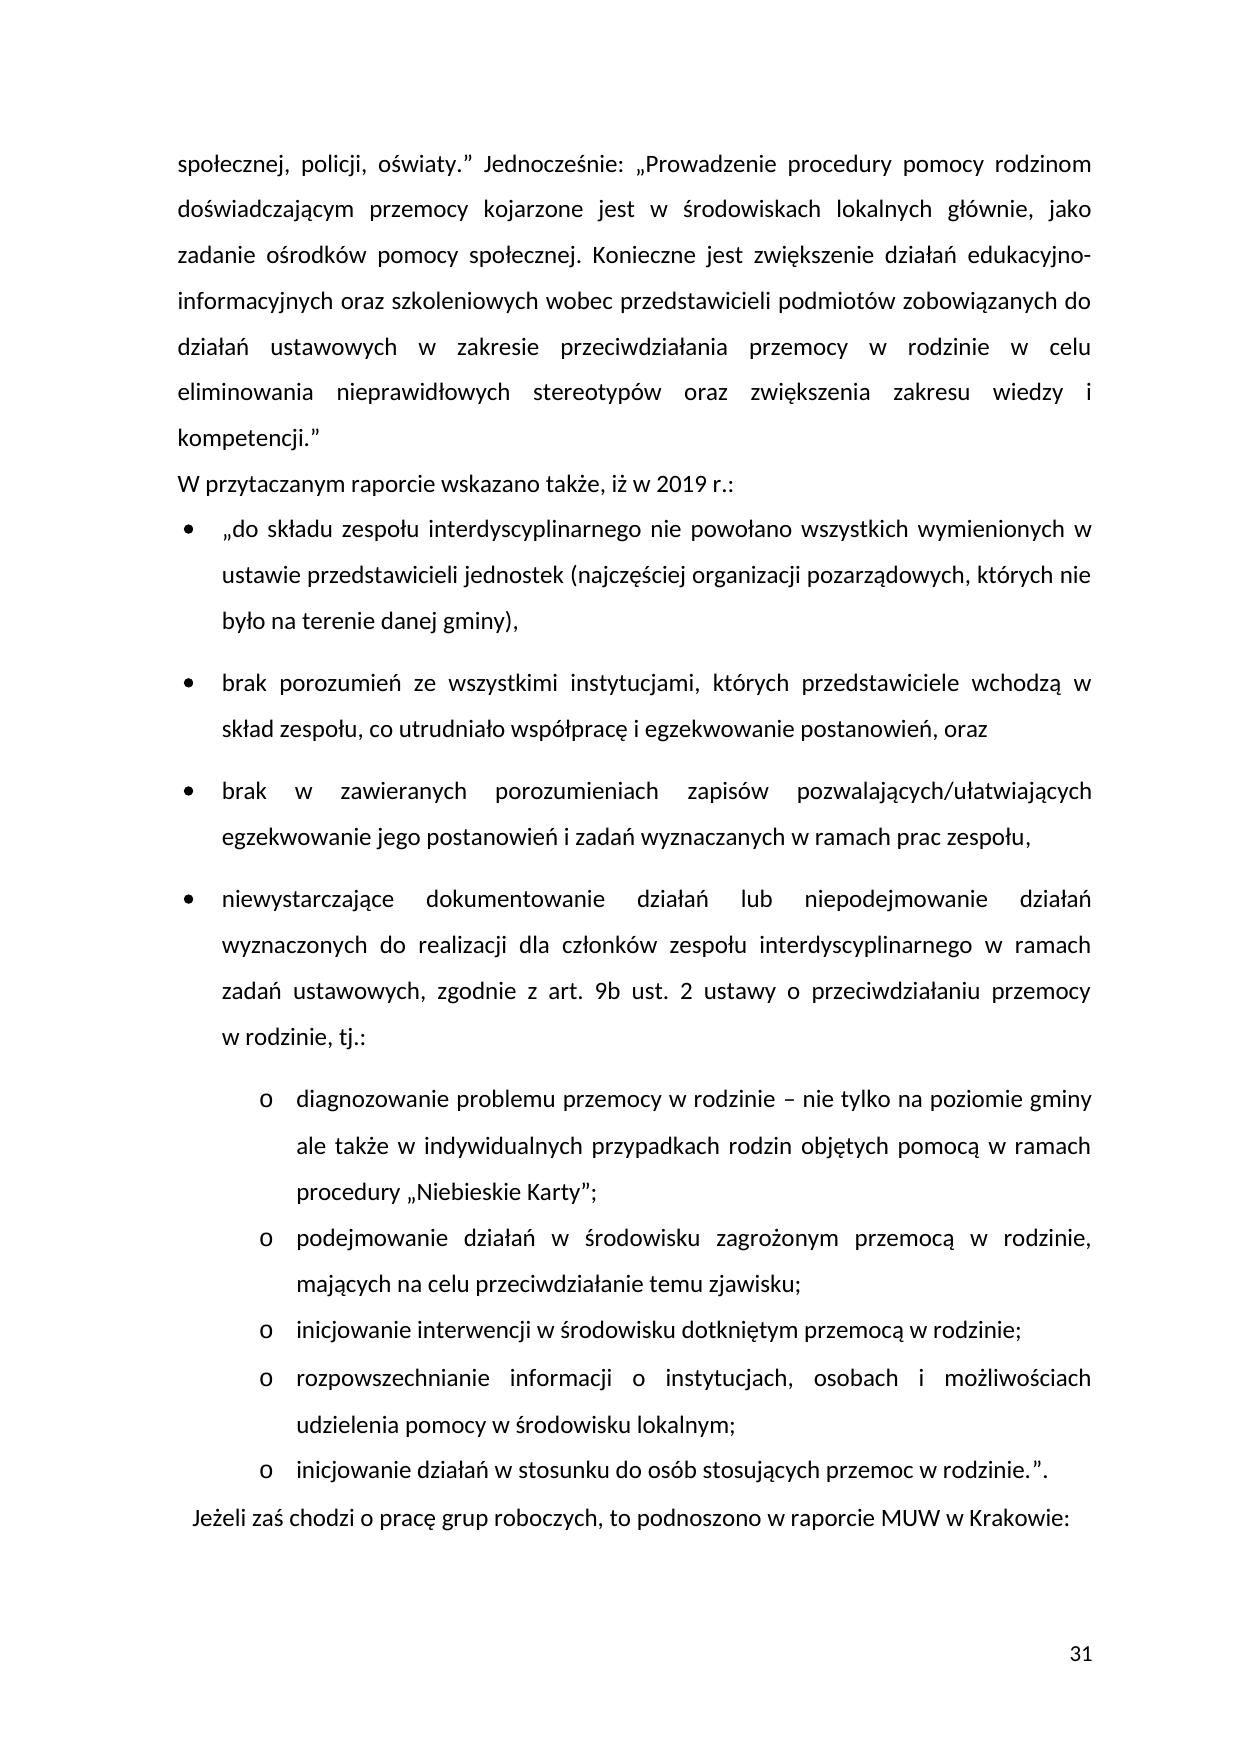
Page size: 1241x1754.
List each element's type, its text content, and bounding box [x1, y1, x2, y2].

list podejmowanie działań w środowisku zagrożonym przemocą w rodzinie, mających na celu przeciwdziałanie temu zjawisku; [258, 1222, 1092, 1299]
list „do składu zespołu interdyscyplinarnego nie powołano wszystkich wymienionych w ustawie przedstawicieli jednostek (najczęściej organizacji pozarządowych, których nie było na terenie danej gminy), [184, 513, 1092, 636]
list inicjowanie działań w stosunku do osób stosujących przemoc w rodzinie.”. [258, 1455, 1092, 1486]
list brak porozumień ze wszystkimi instytucjami, których przedstawiciele wchodzą w skład zespołu, co utrudniało współpracę i egzekwowanie postanowień, oraz [184, 667, 1092, 744]
list rozpowszechnianie informacji o instytucjach, osobach i możliwościach udzielenia pomocy w środowisku lokalnym; [258, 1362, 1092, 1439]
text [177, 148, 1092, 453]
list niewystarczające dokumentowanie działań lub niepodejmowanie działań wyznaczonych do realizacji dla członków zespołu interdyscyplinarnego w ramach zadań ustawowych, zgodnie z art. 9b ust. 2 ustawy o przeciwdziałaniu przemocy w rodzinie, tj.: [184, 884, 1092, 1051]
list diagnozowanie problemu przemocy w rodzinie – nie tylko na poziomie gminy ale także w indywidualnych przypadkach rodzin objętych pomocą w ramach procedury „Niebieskie Karty”; [258, 1083, 1092, 1206]
text Jeżeli zaś chodzi o pracę grup roboczych, to podnoszono w raporcie MUW w Krakowie: [192, 1502, 1092, 1533]
list brak w zawieranych porozumieniach zapisów pozwalających/ułatwiających egzekwowanie jego postanowień i zadań wyznaczanych w ramach prac zespołu, [184, 776, 1092, 852]
list inicjowanie interwencji w środowisku dotkniętym przemocą w rodzinie; [258, 1314, 1092, 1346]
text W przytaczanym raporcie wskazano także, iż w 2019 r.: [177, 468, 1092, 498]
